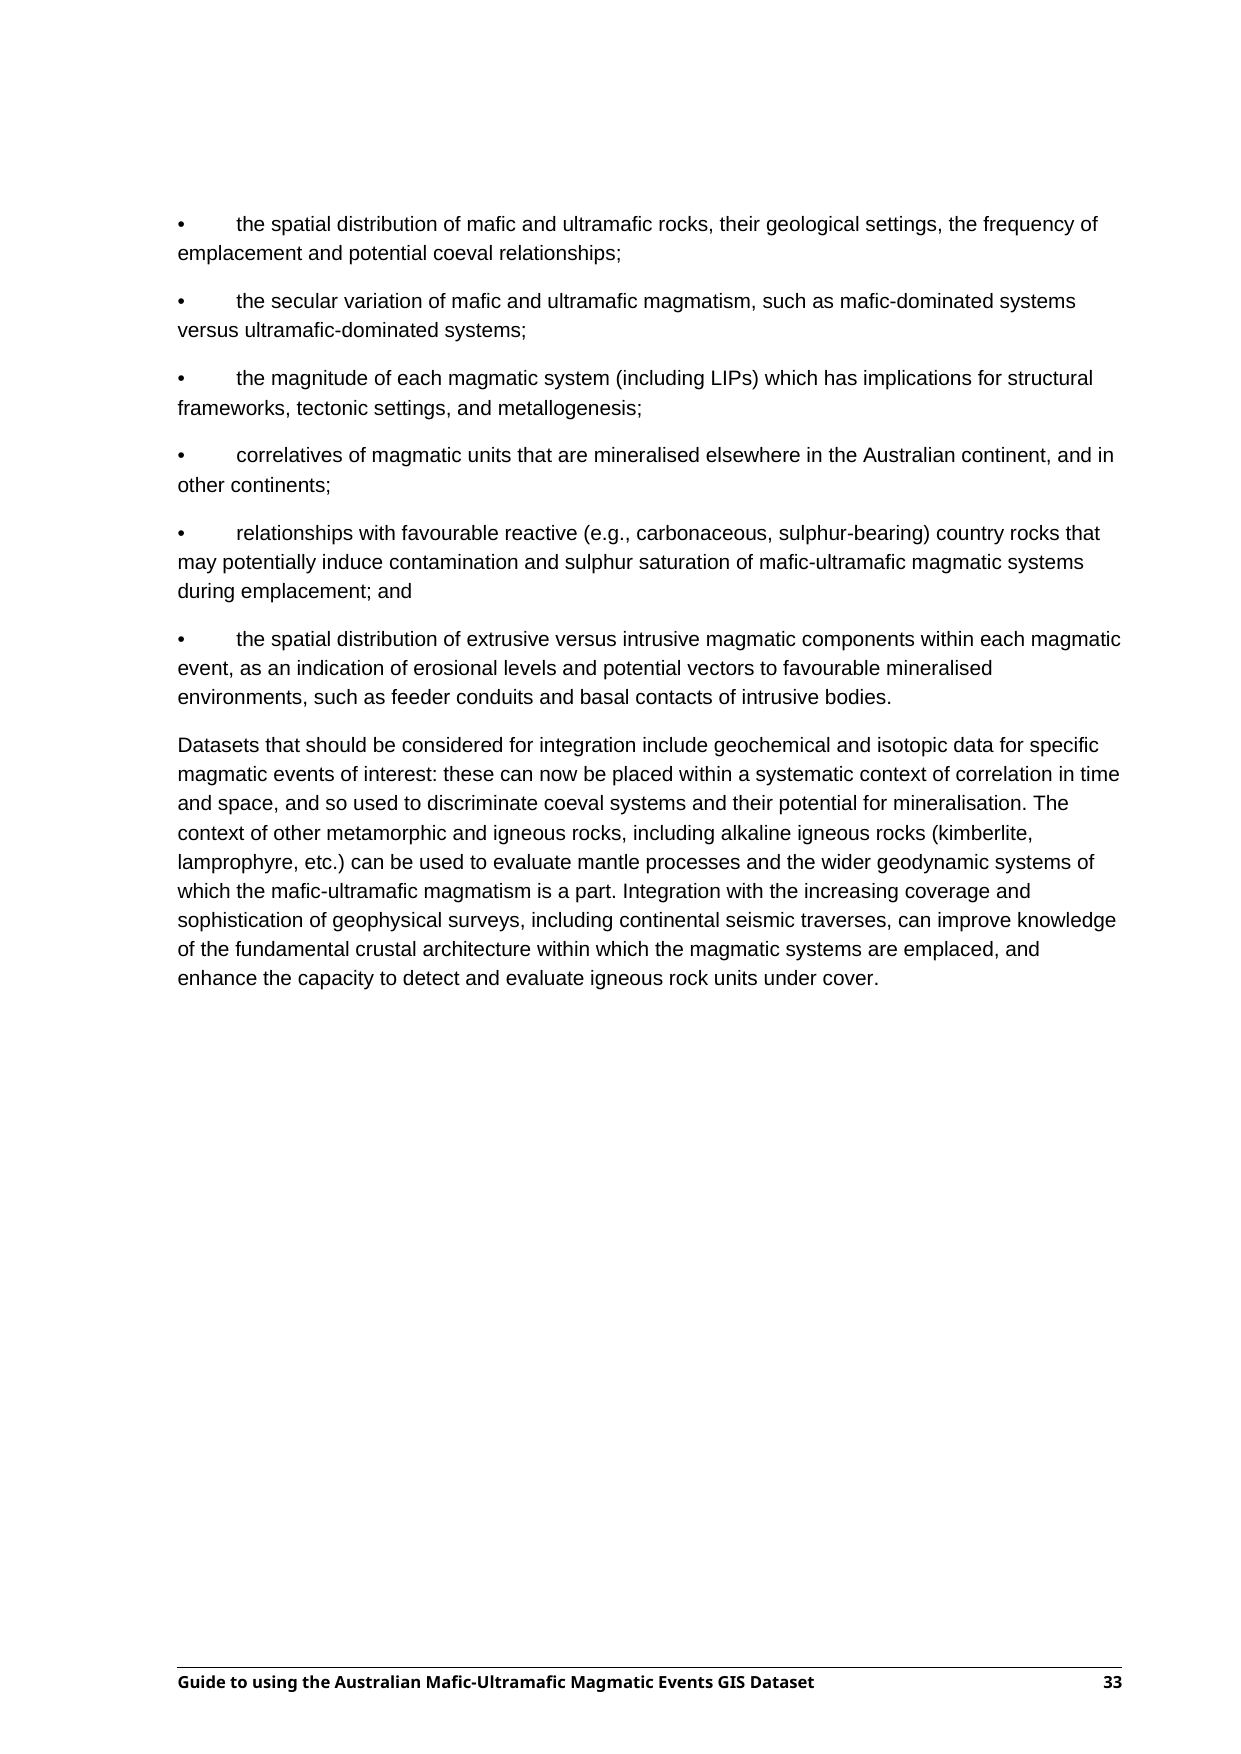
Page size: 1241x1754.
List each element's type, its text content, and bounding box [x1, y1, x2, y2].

text • the spatial distribution of extrusive versus intrusive magmatic components within each magmatic event, as an indication of erosional levels and potential vectors to favourable mineralised environments, such as feeder conduits and basal contacts of intrusive bodies. [177, 621, 1122, 709]
text Datasets that should be considered for integration include geochemical and isotopic data for specific magmatic events of interest: these can now be placed within a systematic context of correlation in time and space, and so used to discriminate coeval systems and their potential for mineralisation. The context of other metamorphic and igneous rocks, including alkaline igneous rocks (kimberlite, lamprophyre, etc.) can be used to evaluate mantle processes and the wider geodynamic systems of which the mafic-ultramafic magmatism is a part. Integration with the increasing coverage and sophistication of geophysical surveys, including continental seismic traverses, can improve knowledge of the fundamental crustal architecture within which the magmatic systems are emplaced, and enhance the capacity to detect and evaluate igneous rock units under cover. [177, 728, 1122, 990]
text • relationships with favourable reactive (e.g., carbonaceous, sulphur-bearing) country rocks that may potentially induce contamination and sulphur saturation of mafic-ultramafic magmatic systems during emplacement; and [177, 515, 1122, 603]
text • the magnitude of each magmatic system (including LIPs) which has implications for structural frameworks, tectonic settings, and metallogenesis; [177, 361, 1122, 419]
text • the secular variation of mafic and ultramafic magmatism, such as mafic-dominated systems versus ultramafic-dominated systems; [177, 284, 1122, 342]
text • correlatives of magmatic units that are mineralised elsewhere in the Australian continent, and in other continents; [177, 438, 1122, 496]
text • the spatial distribution of mafic and ultramafic rocks, their geological settings, the frequency of emplacement and potential coeval relationships; [177, 207, 1122, 265]
